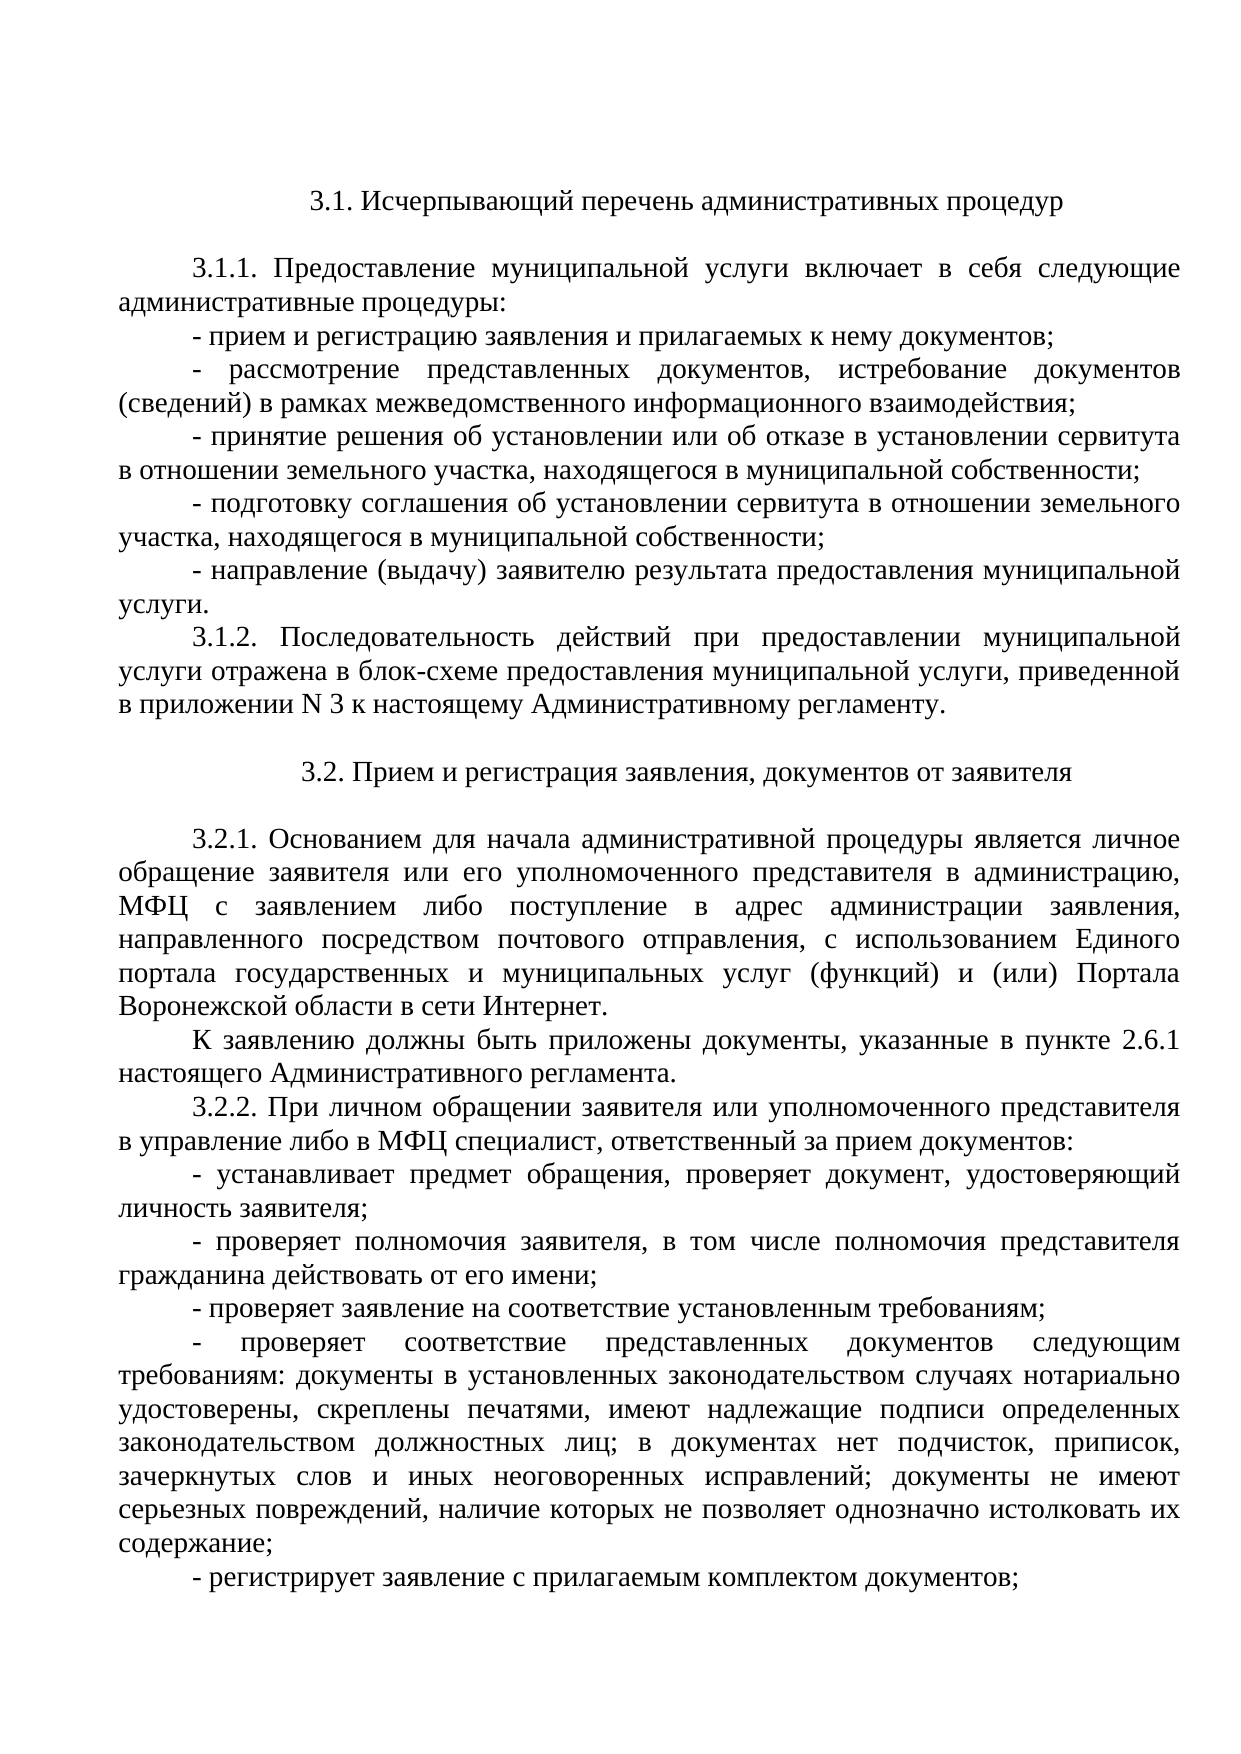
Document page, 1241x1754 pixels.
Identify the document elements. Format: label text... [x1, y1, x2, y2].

text - прием и регистрацию заявления и прилагаемых к нему документов; [118, 318, 1181, 351]
text 3.1.2. Последовательность действий при предоставлении муниципальной услуги отражена в блок-схеме предоставления муниципальной услуги, приведенной в приложении N 3 к настоящему Административному регламенту. [118, 619, 1181, 720]
text 3.2. Прием и регистрация заявления, документов от заявителя [118, 754, 1181, 787]
text 3.2.2. При личном обращении заявителя или уполномоченного представителя в управление либо в МФЦ специалист, ответственный за прием документов: [118, 1089, 1181, 1156]
text 3.1.1. Предоставление муниципальной услуги включает в себя следующие административные процедуры: [118, 251, 1181, 318]
text - направление (выдачу) заявителю результата предоставления муниципальной услуги. [118, 552, 1181, 619]
text 3.1. Исчерпывающий перечень административных процедур [118, 183, 1181, 217]
text - проверяет полномочия заявителя, в том числе полномочия представителя гражданина действовать от его имени; [118, 1223, 1181, 1290]
text - проверяет соответствие представленных документов следующим требованиям: документы в установленных законодательством случаях нотариально удостоверены, скреплены печатями, имеют надлежащие подписи определенных законодательством должностных лиц; в документах нет подчисток, приписок, зачеркнутых слов и иных неоговоренных исправлений; документы не имеют серьезных повреждений, наличие которых не позволяет однозначно истолковать их содержание; [118, 1324, 1181, 1559]
text К заявлению должны быть приложены документы, указанные в пункте 2.6.1 настоящего Административного регламента. [118, 1022, 1181, 1089]
text - рассмотрение представленных документов, истребование документов (сведений) в рамках межведомственного информационного взаимодействия; [118, 351, 1181, 418]
text - устанавливает предмет обращения, проверяет документ, удостоверяющий личность заявителя; [118, 1156, 1181, 1223]
text - принятие решения об установлении или об отказе в установлении сервитута в отношении земельного участка, находящегося в муниципальной собственности; [118, 418, 1181, 485]
text - проверяет заявление на соответствие установленным требованиям; [118, 1290, 1181, 1324]
text 3.2.1. Основанием для начала административной процедуры является личное обращение заявителя или его уполномоченного представителя в администрацию, МФЦ с заявлением либо поступление в адрес администрации заявления, направленного посредством почтового отправления, с использованием Единого портала государственных и муниципальных услуг (функций) и (или) Портала Воронежской области в сети Интернет. [118, 821, 1181, 1022]
text - регистрирует заявление с прилагаемым комплектом документов; [118, 1559, 1181, 1592]
text - подготовку соглашения об установлении сервитута в отношении земельного участка, находящегося в муниципальной собственности; [118, 485, 1181, 552]
